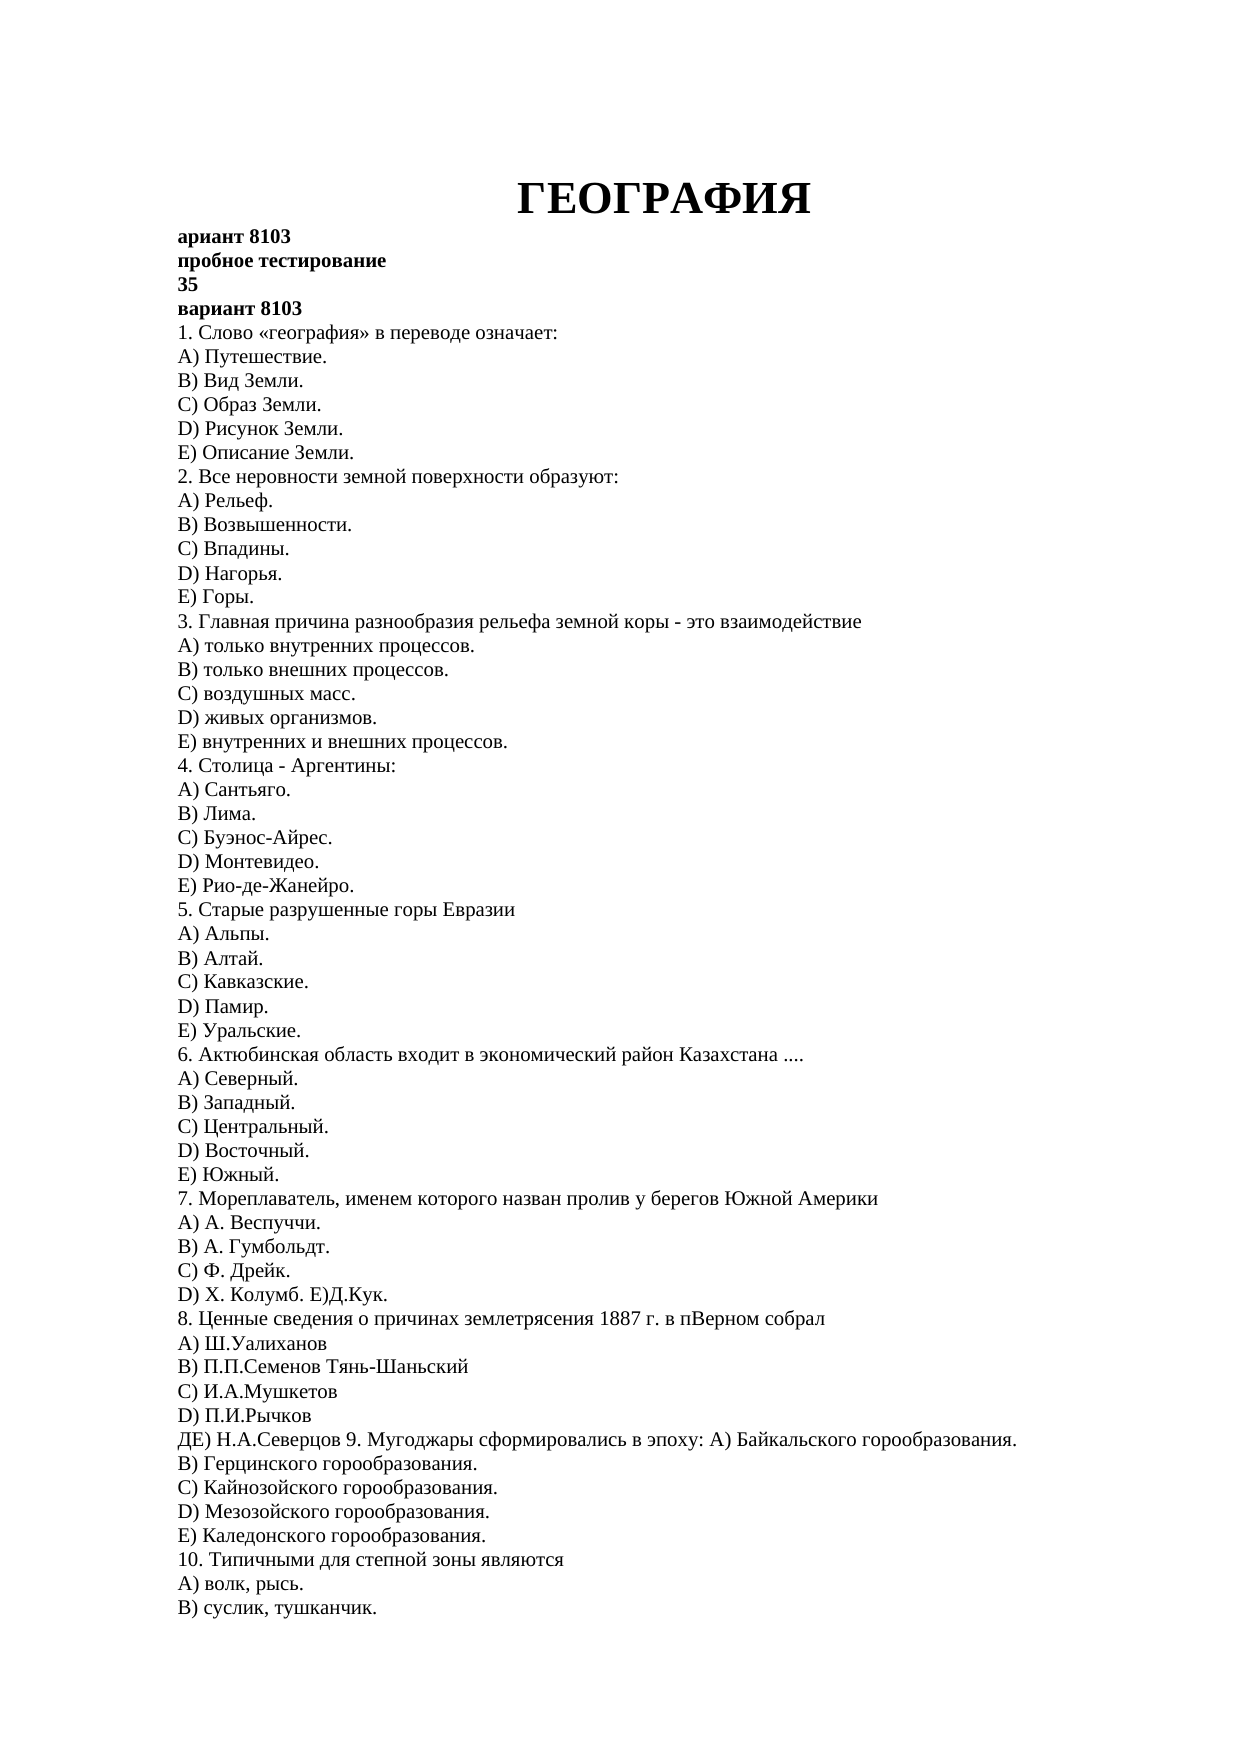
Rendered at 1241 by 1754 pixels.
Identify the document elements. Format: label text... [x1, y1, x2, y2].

text D) живых организмов. [177, 705, 1152, 729]
text 10. Типичными для степной зоны являются [177, 1547, 1152, 1571]
text C) Кавказские. [177, 969, 1152, 993]
text B) П.П.Семенов Тянь-Шаньский [177, 1354, 1152, 1378]
text B) Западный. [177, 1090, 1152, 1114]
text 4. Столица - Аргентины: [177, 753, 1152, 777]
text D) X. Колумб. Е)Д.Кук. [177, 1282, 1152, 1306]
text D) П.И.Рычков [177, 1403, 1152, 1427]
text B) А. Гумбольдт. [177, 1234, 1152, 1258]
text 2. Все неровности земной поверхности образуют: [177, 464, 1152, 488]
text A) волк, рысь. [177, 1571, 1152, 1595]
text вариант 8103 [177, 296, 1152, 320]
text B) Лима. [177, 801, 1152, 825]
text пробное тестирование [177, 248, 1152, 272]
text D) Рисунок Земли. [177, 416, 1152, 440]
text D) Восточный. [177, 1138, 1152, 1162]
text C) Кайнозойского горообразования. [177, 1475, 1152, 1499]
text B) Герцинского горообразования. [177, 1451, 1152, 1475]
text A) Ш.Уалиханов [177, 1330, 1152, 1354]
text B) суслик, тушканчик. [177, 1595, 1152, 1619]
text ГЕОГРАФИЯ [177, 171, 1152, 223]
text D) Монтевидео. [177, 849, 1152, 873]
text C) Впадины. [177, 536, 1152, 560]
text E) Южный. [177, 1162, 1152, 1186]
text 1. Слово «география» в переводе означает: [177, 320, 1152, 344]
text D) Мезозойского горообразования. [177, 1499, 1152, 1523]
text C) Образ Земли. [177, 392, 1152, 416]
text 8. Ценные сведения о причинах землетрясения 1887 г. в пВерном собрал [177, 1306, 1152, 1330]
text A) только внутренних процессов. [177, 633, 1152, 657]
text 7. Мореплаватель, именем которого назван пролив у берегов Южной Америки [177, 1186, 1152, 1210]
text 3. Главная причина разнообразия рельефа земной коры - это взаимодействие [177, 608, 1152, 633]
text E) Описание Земли. [177, 440, 1152, 464]
text A) Северный. [177, 1066, 1152, 1090]
text ариант 8103 [177, 223, 1152, 248]
text 5. Старые разрушенные горы Евразии [177, 897, 1152, 921]
text A) А. Веспуччи. [177, 1210, 1152, 1234]
text D) Памир. [177, 993, 1152, 1018]
text E) Уральские. [177, 1018, 1152, 1042]
text B) Вид Земли. [177, 368, 1152, 392]
text C) Ф. Дрейк. [177, 1258, 1152, 1282]
text B) Возвышенности. [177, 512, 1152, 536]
text E) Каледонского горообразования. [177, 1523, 1152, 1547]
text 6. Актюбинская область входит в экономический район Казахстана .... [177, 1042, 1152, 1066]
text C) И.А.Мушкетов [177, 1378, 1152, 1403]
text 35 [177, 272, 1152, 296]
text B) только внешних процессов. [177, 657, 1152, 681]
text C) воздушных масс. [177, 681, 1152, 705]
text D) Нагорья. [177, 560, 1152, 584]
text E) внутренних и внешних процессов. [177, 729, 1152, 753]
text A) Путешествие. [177, 344, 1152, 368]
text C) Центральный. [177, 1114, 1152, 1138]
text C) Буэнос-Айрес. [177, 825, 1152, 849]
text A) Альпы. [177, 921, 1152, 945]
text B) Алтай. [177, 945, 1152, 969]
text A) Рельеф. [177, 488, 1152, 512]
text E) Горы. [177, 584, 1152, 608]
text A) Сантьяго. [177, 777, 1152, 801]
text E) Рио-де-Жанейро. [177, 873, 1152, 897]
text ДЕ) Н.А.Северцов 9. Мугоджары сформировались в эпоху: А) Байкальского горообразования. [177, 1427, 1152, 1451]
